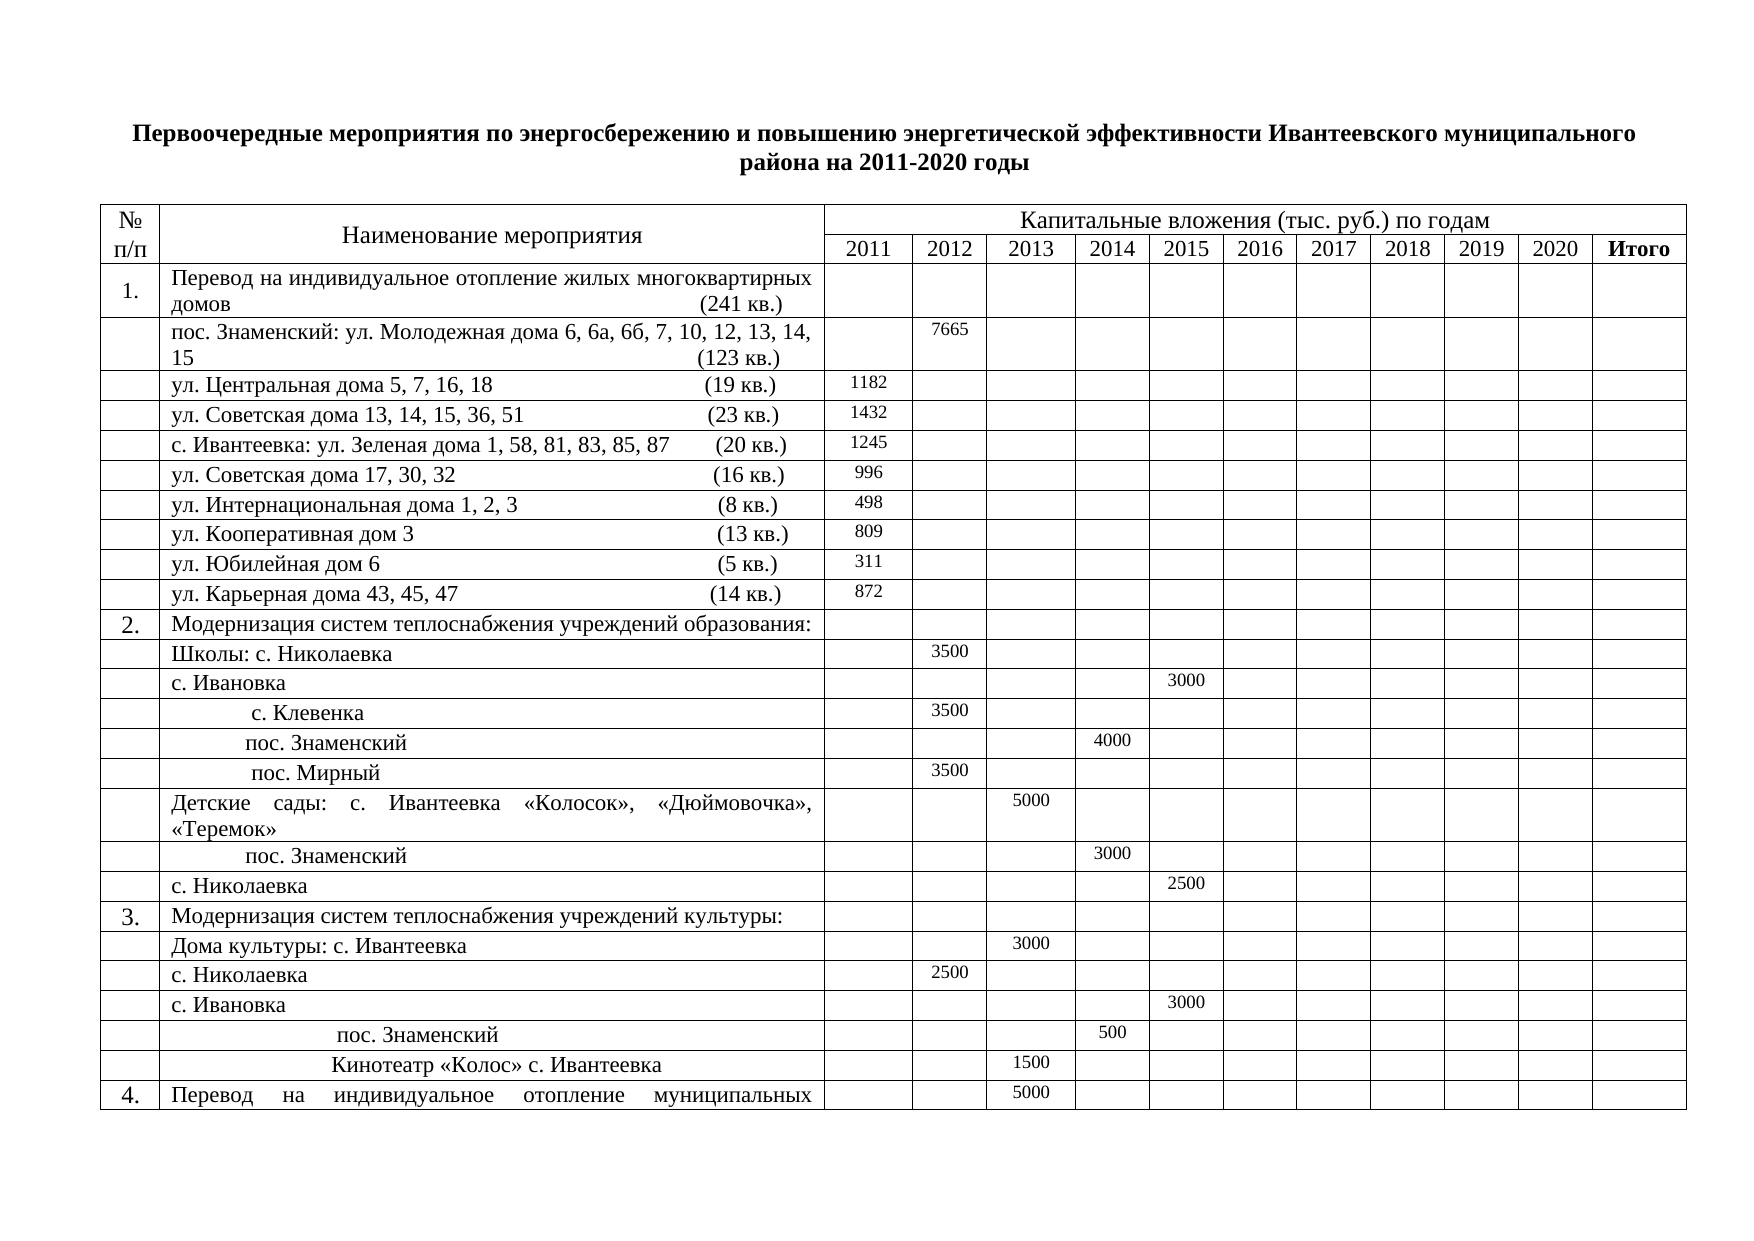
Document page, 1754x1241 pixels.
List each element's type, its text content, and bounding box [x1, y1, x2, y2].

table_cell [1371, 318, 1444, 370]
table_header Капитальные вложения (тыс. руб.) по годам [825, 205, 1686, 234]
table_cell [1224, 961, 1296, 990]
table_cell 2016 [1224, 235, 1296, 263]
table_cell [1297, 610, 1370, 638]
table_cell [987, 902, 1075, 931]
table_cell [1297, 640, 1370, 668]
table_cell Модернизация систем теплоснабжения учреждений образования: [160, 610, 824, 638]
table_cell [1076, 491, 1149, 519]
table_cell [101, 491, 159, 519]
table_cell [987, 431, 1075, 460]
table_cell [1593, 961, 1686, 990]
table_cell [913, 520, 986, 549]
table_cell [1445, 264, 1518, 317]
table_cell [1076, 520, 1149, 549]
table_cell [1224, 550, 1296, 579]
table_cell [1150, 461, 1223, 489]
table_cell [1150, 1051, 1223, 1079]
table_cell [1593, 401, 1686, 430]
table_cell [1593, 789, 1686, 841]
table_cell [987, 318, 1075, 370]
table_cell [1297, 580, 1370, 609]
table_cell [825, 872, 912, 901]
table_cell 3500 [913, 640, 986, 668]
table_cell Детские сады: с. Ивантеевка «Колосок», «Дюймовочка», «Теремок» [160, 789, 824, 841]
table_cell [1519, 461, 1592, 489]
table_cell [1371, 872, 1444, 901]
table_cell [825, 842, 912, 871]
table_cell [1150, 842, 1223, 871]
table_cell [1297, 699, 1370, 728]
table_cell [913, 431, 986, 460]
table_cell [913, 1051, 986, 1079]
table_cell [1297, 371, 1370, 400]
table_cell [1297, 318, 1370, 370]
table_cell [1371, 699, 1444, 728]
table_cell 3500 [913, 699, 986, 728]
table_cell 1500 [987, 1051, 1075, 1079]
table_cell 872 [825, 580, 912, 609]
table_cell [825, 1051, 912, 1079]
table_cell 2. [101, 610, 159, 638]
table_cell [1224, 729, 1296, 758]
table_cell 4000 [1076, 729, 1149, 758]
table_cell [101, 520, 159, 549]
table_cell 3000 [1150, 991, 1223, 1020]
table_cell [1076, 1081, 1149, 1109]
table_cell [825, 669, 912, 698]
table_cell пос. Знаменский [160, 842, 824, 871]
table_cell [1519, 610, 1592, 638]
table_cell [1593, 1081, 1686, 1109]
table_cell [1076, 872, 1149, 901]
table_cell 2012 [913, 235, 986, 263]
table_cell с. Николаевка [160, 961, 824, 990]
table_cell [1371, 1081, 1444, 1109]
table_cell [1076, 580, 1149, 609]
table_cell 2018 [1371, 235, 1444, 263]
table_cell [913, 669, 986, 698]
table_cell пос. Знаменский: ул. Молодежная дома 6, 6а, 6б, 7, 10, 12, 13, 14, 15 (123 кв.) [160, 318, 824, 370]
table_cell [1445, 759, 1518, 787]
table_cell [1519, 991, 1592, 1020]
table_cell [1150, 610, 1223, 638]
table_cell [1076, 318, 1149, 370]
table_cell [913, 610, 986, 638]
table_cell [1445, 610, 1518, 638]
table_cell [1371, 520, 1444, 549]
table_cell [1519, 872, 1592, 901]
table_cell [1519, 401, 1592, 430]
table_cell [1593, 759, 1686, 787]
table_cell [1150, 1021, 1223, 1050]
table_cell [913, 491, 986, 519]
table_cell [1224, 580, 1296, 609]
table_cell [1297, 759, 1370, 787]
table_cell [1593, 699, 1686, 728]
table_cell [1150, 264, 1223, 317]
table_cell [1297, 520, 1370, 549]
table_cell [1445, 1051, 1518, 1079]
table_cell [1593, 491, 1686, 519]
table_cell [825, 1081, 912, 1109]
table_cell [1371, 1021, 1444, 1050]
table_cell [825, 759, 912, 787]
table_cell с. Ивановка [160, 991, 824, 1020]
table_cell 4. [101, 1081, 159, 1109]
table_cell [913, 991, 986, 1020]
table_cell [1371, 729, 1444, 758]
table_cell 1. [101, 264, 159, 317]
table_cell [1445, 431, 1518, 460]
table_cell пос. Мирный [160, 759, 824, 787]
table_cell [1371, 580, 1444, 609]
table_cell ул. Карьерная дома 43, 45, 47 (14 кв.) [160, 580, 824, 609]
table_cell 809 [825, 520, 912, 549]
table_cell [1593, 371, 1686, 400]
table_cell [1519, 842, 1592, 871]
table_cell [1519, 318, 1592, 370]
table_cell [1371, 902, 1444, 931]
table_cell 3500 [913, 759, 986, 787]
table_cell [913, 902, 986, 931]
table_cell [1297, 961, 1370, 990]
table_cell [1224, 932, 1296, 960]
table_cell [825, 991, 912, 1020]
table_cell [1371, 371, 1444, 400]
table_cell [101, 699, 159, 728]
table_cell [913, 932, 986, 960]
table_cell 2019 [1445, 235, 1518, 263]
table_cell [1076, 932, 1149, 960]
table_cell [987, 991, 1075, 1020]
table_cell Школы: с. Николаевка [160, 640, 824, 668]
table_cell [1371, 932, 1444, 960]
table_cell [1593, 1051, 1686, 1079]
table_cell [101, 1021, 159, 1050]
table_cell [1445, 461, 1518, 489]
table_cell 2015 [1150, 235, 1223, 263]
table_cell пос. Знаменский [160, 1021, 824, 1050]
table_cell [1076, 991, 1149, 1020]
table_cell [1445, 699, 1518, 728]
table_cell [1076, 431, 1149, 460]
table_cell [1224, 264, 1296, 317]
table_cell [1445, 729, 1518, 758]
table_cell [1297, 461, 1370, 489]
table_cell с. Николаевка [160, 872, 824, 901]
table_cell [1297, 669, 1370, 698]
table_cell [825, 699, 912, 728]
table_cell [1224, 401, 1296, 430]
table_cell [913, 461, 986, 489]
table_cell [1593, 580, 1686, 609]
table_cell [1371, 842, 1444, 871]
table_cell [1519, 932, 1592, 960]
table_cell [1224, 1021, 1296, 1050]
table_cell [1593, 264, 1686, 317]
table_cell [1519, 550, 1592, 579]
table_cell [825, 729, 912, 758]
table_cell [1593, 640, 1686, 668]
table_cell [987, 961, 1075, 990]
table_cell [1519, 759, 1592, 787]
table_cell [1224, 759, 1296, 787]
table_cell [1445, 902, 1518, 931]
table_cell [987, 1021, 1075, 1050]
table_cell [825, 932, 912, 960]
table_cell [1297, 872, 1370, 901]
table_cell 2013 [987, 235, 1075, 263]
table_cell ул. Интернациональная дома 1, 2, 3 (8 кв.) [160, 491, 824, 519]
table_cell [1445, 1081, 1518, 1109]
table_cell 311 [825, 550, 912, 579]
table_cell [1150, 759, 1223, 787]
table_cell [101, 669, 159, 698]
table_cell [1076, 264, 1149, 317]
table_cell [1297, 902, 1370, 931]
table_cell [1371, 401, 1444, 430]
table_cell [1150, 491, 1223, 519]
table_cell [913, 789, 986, 841]
table_header № п/п [101, 205, 159, 263]
table_cell [101, 789, 159, 841]
table_cell [101, 961, 159, 990]
table_cell 1182 [825, 371, 912, 400]
table_cell 2011 [825, 235, 912, 263]
table_cell [1371, 550, 1444, 579]
table_cell 498 [825, 491, 912, 519]
table_cell [1371, 991, 1444, 1020]
table_cell [1519, 1021, 1592, 1050]
table_cell [825, 318, 912, 370]
table_cell [825, 902, 912, 931]
table_cell [1519, 640, 1592, 668]
table_cell [1076, 640, 1149, 668]
table_cell [1593, 461, 1686, 489]
table_cell [1371, 610, 1444, 638]
table_cell [987, 264, 1075, 317]
table_cell [101, 431, 159, 460]
table_cell [1150, 640, 1223, 668]
table_cell [1076, 550, 1149, 579]
table_cell 3000 [987, 932, 1075, 960]
table_cell с. Ивантеевка: ул. Зеленая дома 1, 58, 81, 83, 85, 87 (20 кв.) [160, 431, 824, 460]
table_cell [1076, 902, 1149, 931]
table_cell 2020 [1519, 235, 1592, 263]
table_cell ул. Кооперативная дом 3 (13 кв.) [160, 520, 824, 549]
table_cell [987, 371, 1075, 400]
table_cell [1076, 1051, 1149, 1079]
table_cell 1432 [825, 401, 912, 430]
table_cell [1371, 789, 1444, 841]
table_cell [1076, 961, 1149, 990]
table_cell [987, 872, 1075, 901]
table_cell [1076, 669, 1149, 698]
table_cell [1076, 699, 1149, 728]
table_cell с. Ивановка [160, 669, 824, 698]
table_cell [1076, 759, 1149, 787]
table_cell 2017 [1297, 235, 1370, 263]
table_cell [1445, 371, 1518, 400]
table_cell [1445, 991, 1518, 1020]
table_cell [1224, 491, 1296, 519]
table_cell [1297, 789, 1370, 841]
table_cell [1593, 520, 1686, 549]
table_cell [1224, 991, 1296, 1020]
table_cell [987, 550, 1075, 579]
table_cell [825, 961, 912, 990]
table_cell [1297, 842, 1370, 871]
table_cell 996 [825, 461, 912, 489]
table_cell [1150, 699, 1223, 728]
table_cell 2014 [1076, 235, 1149, 263]
table_cell [987, 610, 1075, 638]
table_cell [1150, 431, 1223, 460]
table_cell [101, 401, 159, 430]
table_cell 5000 [987, 789, 1075, 841]
table_cell [1297, 550, 1370, 579]
table_cell [101, 550, 159, 579]
table_cell [1150, 371, 1223, 400]
table_cell 5000 [987, 1081, 1075, 1109]
table_cell [825, 789, 912, 841]
table_cell [1519, 729, 1592, 758]
table_cell 7665 [913, 318, 986, 370]
table_cell ул. Советская дома 13, 14, 15, 36, 51 (23 кв.) [160, 401, 824, 430]
table_cell [1371, 461, 1444, 489]
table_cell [160, 1081, 824, 1109]
table_cell Перевод на индивидуальное отопление жилых многоквартирных домов (241 кв.) [160, 264, 824, 317]
table_cell [1593, 991, 1686, 1020]
table_cell [1519, 669, 1592, 698]
table_cell [913, 842, 986, 871]
table_cell [825, 264, 912, 317]
table_cell [987, 461, 1075, 489]
table_cell [101, 1051, 159, 1079]
table_cell [101, 318, 159, 370]
table_cell [1593, 842, 1686, 871]
table_cell [1593, 932, 1686, 960]
table_cell [1519, 580, 1592, 609]
table_cell [1519, 491, 1592, 519]
table_cell [987, 580, 1075, 609]
table_cell [1224, 318, 1296, 370]
table_cell [1371, 640, 1444, 668]
table_cell 2500 [1150, 872, 1223, 901]
table_cell [987, 640, 1075, 668]
table_cell ул. Центральная дома 5, 7, 16, 18 (19 кв.) [160, 371, 824, 400]
table_cell [1445, 580, 1518, 609]
table_cell [913, 401, 986, 430]
table_cell [1224, 461, 1296, 489]
table_cell ул. Юбилейная дом 6 (5 кв.) [160, 550, 824, 579]
table_cell [1445, 550, 1518, 579]
table_cell [1150, 1081, 1223, 1109]
table_cell Дома культуры: с. Ивантеевка [160, 932, 824, 960]
table_cell [1519, 699, 1592, 728]
table_cell [1445, 491, 1518, 519]
table_cell [101, 729, 159, 758]
table_cell [101, 932, 159, 960]
table_cell [825, 1021, 912, 1050]
table_cell 3000 [1150, 669, 1223, 698]
table_cell [1224, 610, 1296, 638]
table_cell [1224, 371, 1296, 400]
table_cell [101, 371, 159, 400]
table_cell [1224, 842, 1296, 871]
table_cell Кинотеатр «Колос» с. Ивантеевка [160, 1051, 824, 1079]
table_cell [1150, 961, 1223, 990]
table_cell [1224, 1051, 1296, 1079]
table_cell [987, 842, 1075, 871]
table_cell [1297, 1021, 1370, 1050]
table_cell [1593, 431, 1686, 460]
table_cell [1150, 401, 1223, 430]
table_cell пос. Знаменский [160, 729, 824, 758]
table_cell [1224, 1081, 1296, 1109]
table_cell [1076, 401, 1149, 430]
table_cell [1224, 520, 1296, 549]
table_cell [1076, 789, 1149, 841]
table_cell [1519, 371, 1592, 400]
table_cell [1593, 610, 1686, 638]
table_cell [987, 699, 1075, 728]
table_cell [1076, 371, 1149, 400]
table_cell [1150, 580, 1223, 609]
text Первоочередные мероприятия по энергосбережению и повышению энергетической эффективности Ивантеевского муниципального района на 2011-2020 годы [118, 118, 1651, 176]
table_cell [1150, 932, 1223, 960]
table_cell [1371, 669, 1444, 698]
table_cell [1445, 1021, 1518, 1050]
table_cell [987, 520, 1075, 549]
table_cell Модернизация систем теплоснабжения учреждений культуры: [160, 902, 824, 931]
table_cell [1224, 699, 1296, 728]
table_cell [987, 759, 1075, 787]
table_cell [1371, 1051, 1444, 1079]
table_cell [1297, 264, 1370, 317]
table_cell [1519, 520, 1592, 549]
table_cell [1593, 550, 1686, 579]
table_cell [1297, 729, 1370, 758]
table_cell [1150, 520, 1223, 549]
table_cell [913, 550, 986, 579]
table_cell [913, 729, 986, 758]
table_cell [1150, 789, 1223, 841]
table_cell Итого [1593, 235, 1686, 263]
table_cell [1445, 401, 1518, 430]
table_cell [1371, 759, 1444, 787]
table_cell [101, 842, 159, 871]
table_cell [101, 461, 159, 489]
table_cell [1593, 902, 1686, 931]
table_cell [1224, 669, 1296, 698]
table_cell [1297, 1051, 1370, 1079]
table_cell [1150, 318, 1223, 370]
table_cell [1224, 640, 1296, 668]
table_cell [913, 1021, 986, 1050]
table_cell [913, 371, 986, 400]
table_cell 3. [101, 902, 159, 931]
table_cell [987, 669, 1075, 698]
table_cell [987, 729, 1075, 758]
table_header Наименование мероприятия [160, 205, 824, 263]
table_cell [101, 759, 159, 787]
table_cell [1445, 872, 1518, 901]
table_cell [1593, 729, 1686, 758]
table_cell [101, 580, 159, 609]
table_cell [1593, 669, 1686, 698]
table_cell [913, 1081, 986, 1109]
table_cell ул. Советская дома 17, 30, 32 (16 кв.) [160, 461, 824, 489]
table_cell [1371, 264, 1444, 317]
table_cell [913, 264, 986, 317]
table_cell [1445, 961, 1518, 990]
table_cell [1224, 872, 1296, 901]
table_cell [1519, 431, 1592, 460]
table_cell [1519, 961, 1592, 990]
table_cell [1297, 401, 1370, 430]
table_cell [1593, 318, 1686, 370]
table_cell [1150, 550, 1223, 579]
table_cell 1245 [825, 431, 912, 460]
table_cell [1371, 431, 1444, 460]
table_cell [1445, 932, 1518, 960]
table_cell [1297, 431, 1370, 460]
table_cell [1076, 610, 1149, 638]
table_cell [101, 991, 159, 1020]
table_cell [1445, 842, 1518, 871]
table_cell [101, 872, 159, 901]
table_cell [1593, 1021, 1686, 1050]
table_cell [1224, 431, 1296, 460]
table_cell 500 [1076, 1021, 1149, 1050]
table_cell [1445, 318, 1518, 370]
table_cell с. Клевенка [160, 699, 824, 728]
table_cell [1297, 1081, 1370, 1109]
table_cell [1297, 991, 1370, 1020]
table_cell [1519, 789, 1592, 841]
table_cell [1224, 789, 1296, 841]
table_cell [1519, 264, 1592, 317]
table_cell 3000 [1076, 842, 1149, 871]
table_cell [1150, 729, 1223, 758]
table_cell [1519, 1081, 1592, 1109]
table_cell [1150, 902, 1223, 931]
table_cell [825, 610, 912, 638]
table_cell [1445, 640, 1518, 668]
table_cell [1371, 961, 1444, 990]
table_cell [825, 640, 912, 668]
table_cell [1371, 491, 1444, 519]
table_cell [987, 491, 1075, 519]
table_cell [1076, 461, 1149, 489]
table_cell [913, 872, 986, 901]
table_cell [1297, 932, 1370, 960]
table_cell [913, 580, 986, 609]
table_cell [987, 401, 1075, 430]
table_cell [1224, 902, 1296, 931]
table_cell [1519, 902, 1592, 931]
table_cell [1445, 669, 1518, 698]
table_cell [1445, 789, 1518, 841]
table_cell [101, 640, 159, 668]
table_cell [1519, 1051, 1592, 1079]
table_cell [1445, 520, 1518, 549]
table_cell 2500 [913, 961, 986, 990]
table_cell [1297, 491, 1370, 519]
table_cell [1593, 872, 1686, 901]
